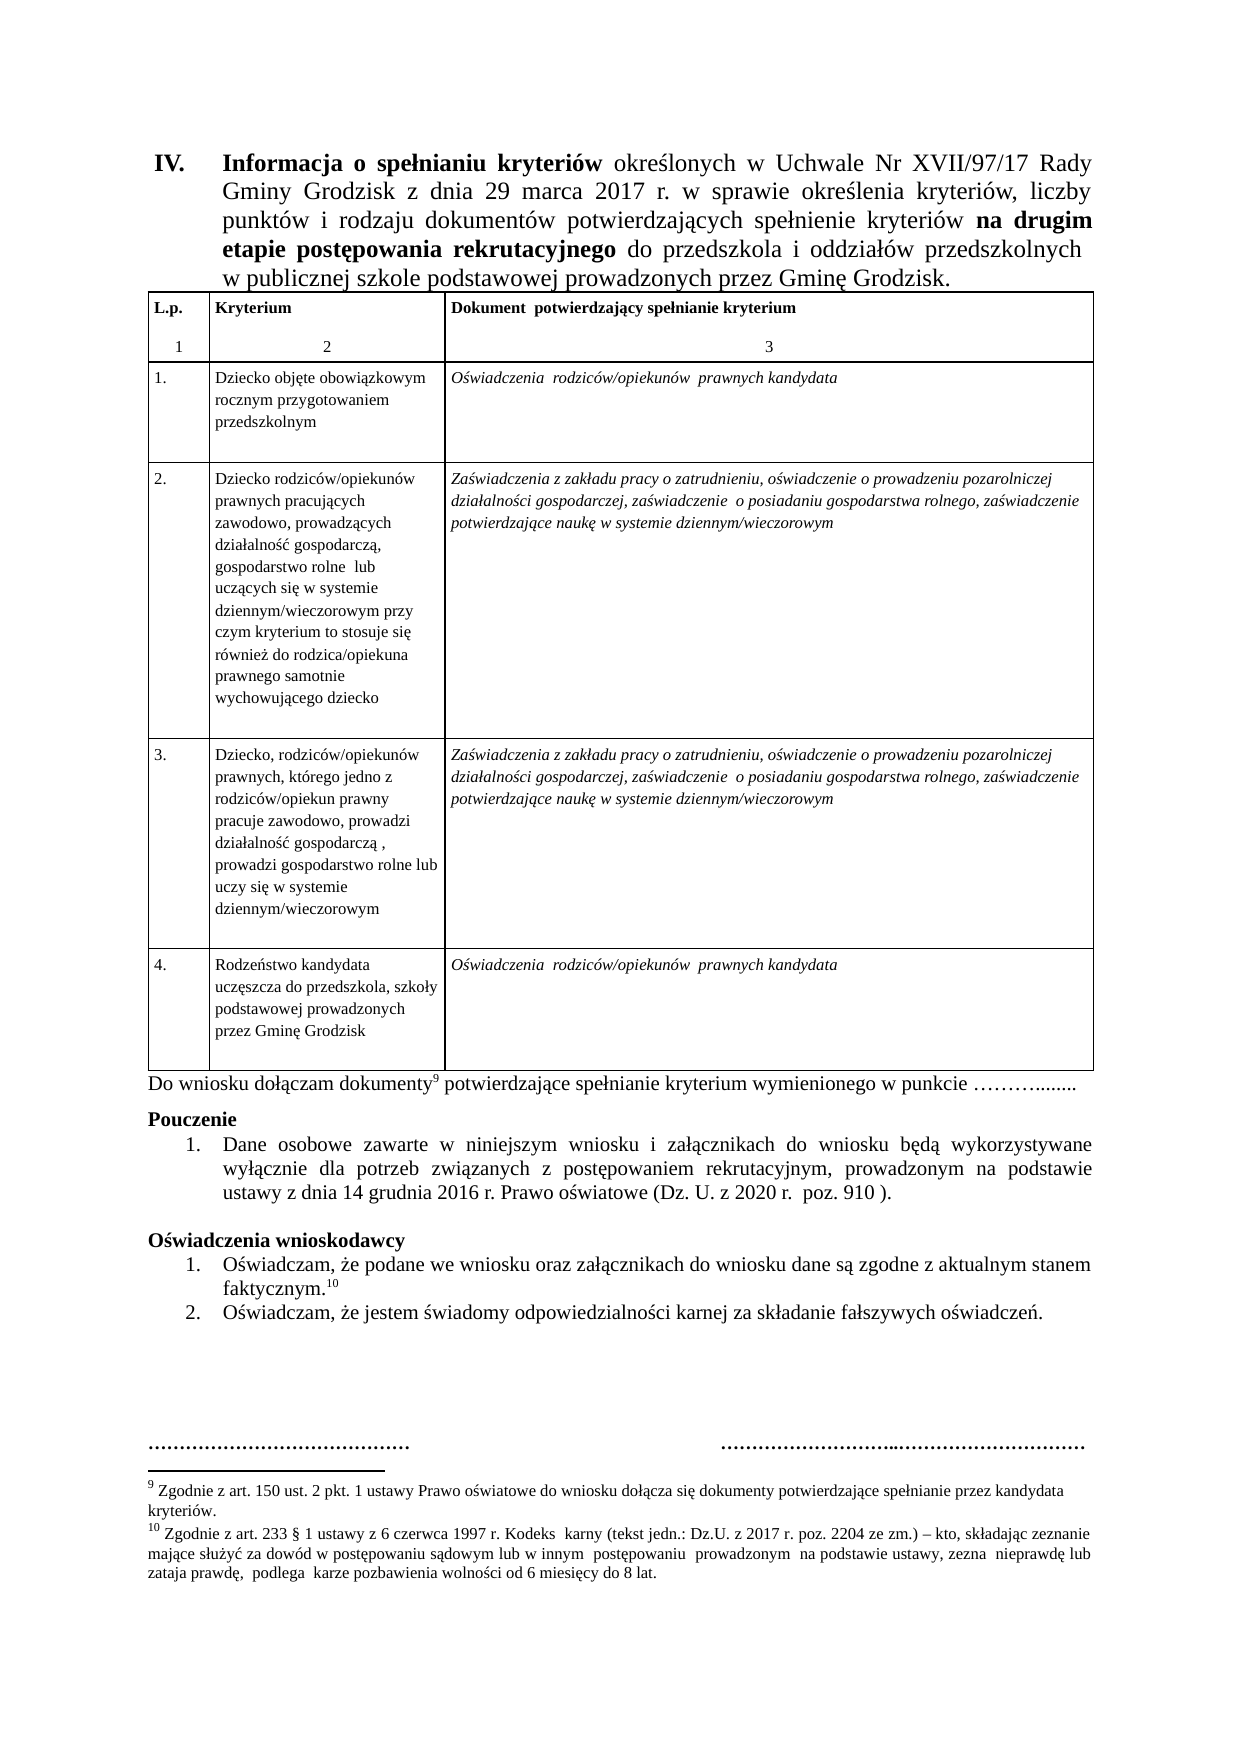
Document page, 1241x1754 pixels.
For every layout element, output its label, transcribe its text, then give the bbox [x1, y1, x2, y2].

table_header Kryterium 2 [210, 293, 444, 361]
table_cell Oświadczenia rodziców/opiekunów prawnych kandydata [446, 363, 1093, 462]
table_cell Zaświadczenia z zakładu pracy o zatrudnieniu, oświadczenie o prowadzeniu pozarolniczej działalności gospodarczej, zaświadczenie o posiadaniu gospodarstwa rolnego, zaświadczenie potwierdzające naukę w systemie dziennym/wieczorowym [446, 739, 1093, 948]
table_cell Dziecko rodziców/opiekunów prawnych pracujących zawodowo, prowadzących działalność gospodarczą, gospodarstwo rolne lub uczących się w systemie dziennym/wieczorowym przy czym kryterium to stosuje się również do rodzica/opiekuna prawnego samotnie wychowującego dziecko [210, 463, 444, 738]
table_cell Oświadczenia rodziców/opiekunów prawnych kandydata [446, 949, 1093, 1070]
table_cell 4. [149, 949, 209, 1070]
text Oświadczenia wnioskodawcy [148, 1228, 1093, 1252]
text Do wniosku dołączam dokumenty potwierdzające spełnianie kryterium wymienionego w punkcie ………........ [148, 1071, 1093, 1095]
table_cell 1. [149, 363, 209, 462]
list Dane osobowe zawarte w niniejszym wniosku i załącznikach do wniosku będą wykorzystywane wyłącznie dla potrzeb związanych z postępowaniem rekrutacyjnym, prowadzonym na podstawie ustawy z dnia 14 grudnia 2016 r. Prawo oświatowe (Dz. U. z 2020 r. poz. 910 ). [185, 1131, 1093, 1204]
table_cell Dziecko, rodziców/opiekunów prawnych, którego jedno z rodziców/opiekun prawny pracuje zawodowo, prowadzi działalność gospodarczą , prowadzi gospodarstwo rolne lub uczy się w systemie dziennym/wieczorowym [210, 739, 444, 948]
table_header L.p. 1 [149, 293, 209, 361]
text …………………………………… ………………………..………………………… [148, 1432, 1093, 1453]
text Pouczenie [148, 1107, 1093, 1131]
table_header Dokument potwierdzający spełnianie kryterium 3 [446, 293, 1093, 361]
list Oświadczam, że podane we wniosku oraz załącznikach do wniosku dane są zgodne z aktualnym stanem faktycznym. [185, 1252, 1093, 1300]
table_cell Rodzeństwo kandydata uczęszcza do przedszkola, szkoły podstawowej prowadzonych przez Gminę Grodzisk [210, 949, 444, 1070]
table_cell 2. [149, 463, 209, 738]
list Oświadczam, że jestem świadomy odpowiedzialności karnej za składanie fałszywych oświadczeń. [185, 1300, 1093, 1324]
table_cell Zaświadczenia z zakładu pracy o zatrudnieniu, oświadczenie o prowadzeniu pozarolniczej działalności gospodarczej, zaświadczenie o posiadaniu gospodarstwa rolnego, zaświadczenie potwierdzające naukę w systemie dziennym/wieczorowym [446, 463, 1093, 738]
list Informacja o spełnianiu kryteriów określonych w Uchwale Nr XVII/97/17 Rady Gminy Grodzisk z dnia 29 marca 2017 r. w sprawie określenia kryteriów, liczby punktów i rodzaju dokumentów potwierdzających spełnienie kryteriów na drugim etapie postępowania rekrutacyjnego do przedszkola i oddziałów przedszkolnych w publicznej szkole podstawowej prowadzonych przez Gminę Grodzisk. [185, 148, 1093, 291]
table_cell Dziecko objęte obowiązkowym rocznym przygotowaniem przedszkolnym [210, 363, 444, 462]
table_cell 3. [149, 739, 209, 948]
